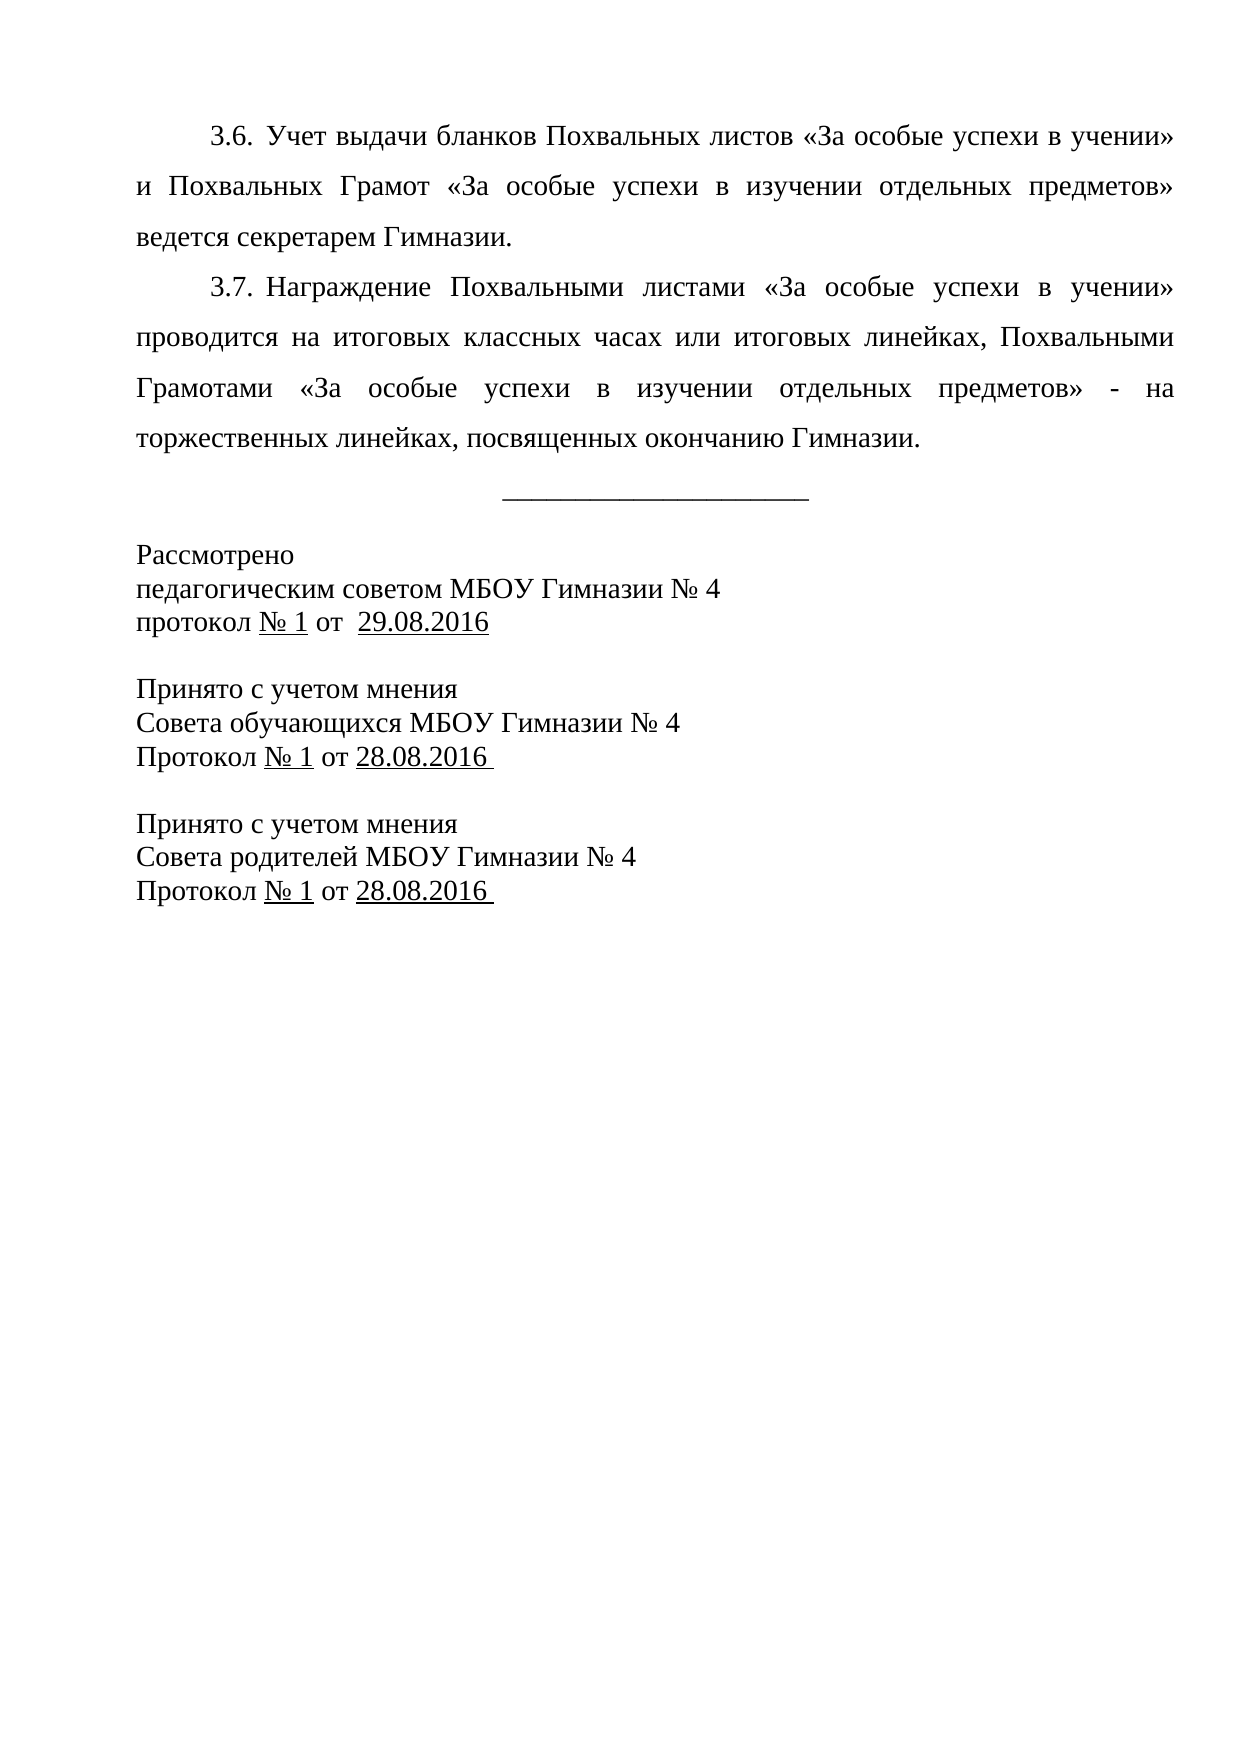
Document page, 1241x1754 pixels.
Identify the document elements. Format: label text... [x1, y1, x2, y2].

text педагогическим советом МБОУ Гимназии № 4 [136, 571, 1175, 604]
text Протокол № 1 от 28.08.2016 [136, 739, 1175, 772]
text Совета обучающихся МБОУ Гимназии № 4 [136, 705, 1175, 739]
text Протокол № 1 от 28.08.2016 [136, 873, 1175, 906]
text протокол № 1 от 29.08.2016 [136, 604, 1175, 638]
text _____________________ [136, 470, 1175, 504]
text Принято с учетом мнения [136, 806, 1175, 839]
list Учет выдачи бланков Похвальных листов «За особые успехи в учении» и Похвальных Грамот «За особые успехи в изучении отдельных предметов» ведется секретарем Гимназии. [136, 118, 1175, 252]
text Совета родителей МБОУ Гимназии № 4 [136, 839, 1175, 873]
list Награждение Похвальными листами «За особые успехи в учении» проводится на итоговых классных часах или итоговых линейках, Похвальными Грамотами «За особые успехи в изучении отдельных предметов» - на торжественных линейках, посвященных окончанию Гимназии. [136, 269, 1175, 453]
text Принято с учетом мнения [136, 672, 1175, 705]
text Рассмотрено [136, 537, 1175, 571]
